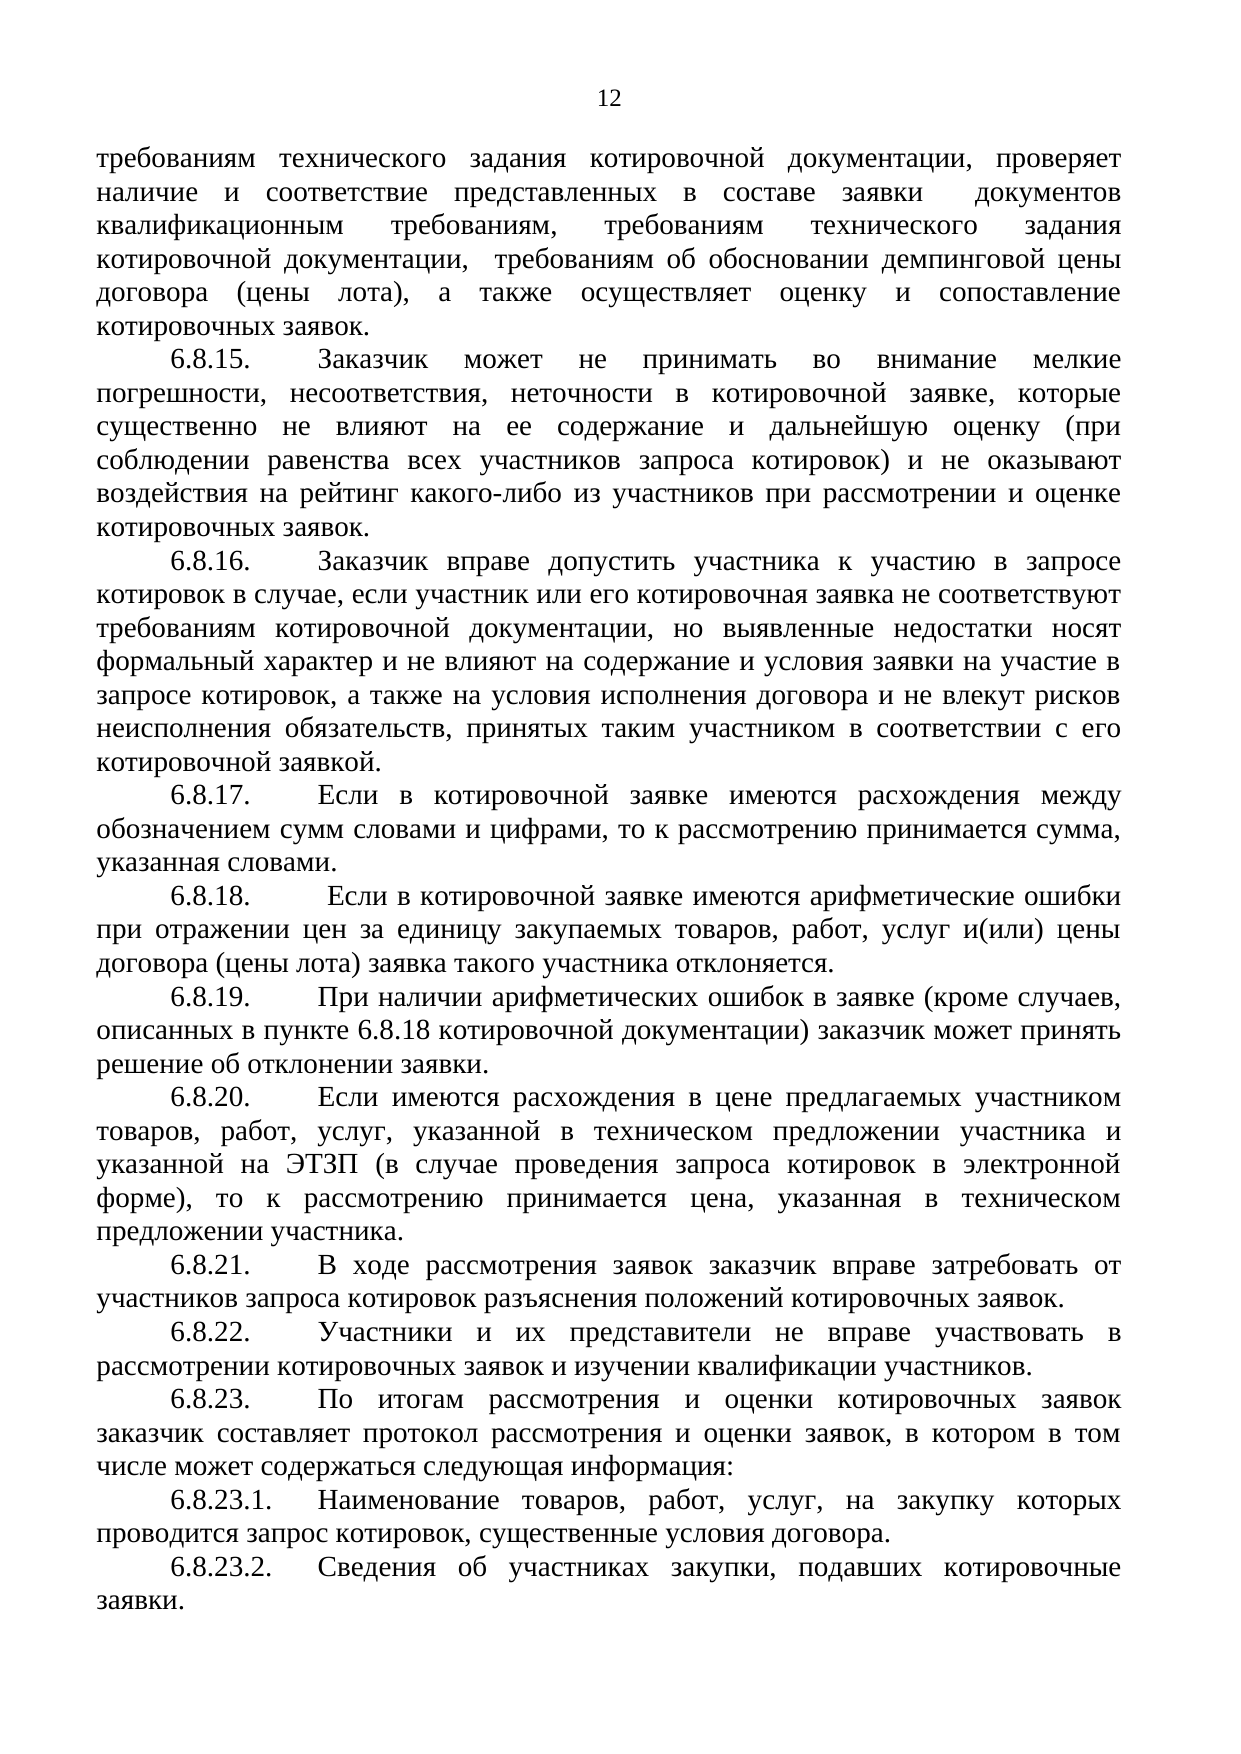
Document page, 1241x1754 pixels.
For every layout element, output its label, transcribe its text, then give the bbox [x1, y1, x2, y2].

list Если в котировочной заявке имеются арифметические ошибки при отражении цен за единицу закупаемых товаров, работ, услуг и(или) цены договора (цены лота) заявка такого участника отклоняется. [96, 878, 1122, 979]
list При наличии арифметических ошибок в заявке (кроме случаев, описанных в пункте 6.8.18 котировочной документации) заказчик может принять решение об отклонении заявки. [96, 979, 1122, 1079]
list Заказчик может не принимать во внимание мелкие погрешности, несоответствия, неточности в котировочной заявке, которые существенно не влияют на ее содержание и дальнейшую оценку (при соблюдении равенства всех участников запроса котировок) и не оказывают воздействия на рейтинг какого-либо из участников при рассмотрении и оценке котировочных заявок. [96, 341, 1122, 543]
list По итогам рассмотрения и оценки котировочных заявок заказчик составляет протокол рассмотрения и оценки заявок, в котором в том числе может содержаться следующая информация: [96, 1381, 1122, 1482]
list Участники и их представители не вправе участвовать в рассмотрении котировочных заявок и изучении квалификации участников. [96, 1314, 1122, 1381]
list Если имеются расхождения в цене предлагаемых участником товаров, работ, услуг, указанной в техническом предложении участника и указанной на ЭТЗП (в случае проведения запроса котировок в электронной форме), то к рассмотрению принимается цена, указанная в техническом предложении участника. [96, 1079, 1122, 1247]
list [96, 140, 1122, 341]
list Если в котировочной заявке имеются расхождения между обозначением сумм словами и цифрами, то к рассмотрению принимается сумма, указанная словами. [96, 777, 1122, 878]
list Наименование товаров, работ, услуг, на закупку которых проводится запрос котировок, существенные условия договора. [96, 1482, 1122, 1549]
list Сведения об участниках закупки, подавших котировочные заявки. [96, 1549, 1122, 1616]
list В ходе рассмотрения заявок заказчик вправе затребовать от участников запроса котировок разъяснения положений котировочных заявок. [96, 1247, 1122, 1314]
list Заказчик вправе допустить участника к участию в запросе котировок в случае, если участник или его котировочная заявка не соответствуют требованиям котировочной документации, но выявленные недостатки носят формальный характер и не влияют на содержание и условия заявки на участие в запросе котировок, а также на условия исполнения договора и не влекут рисков неисполнения обязательств, принятых таким участником в соответствии с его котировочной заявкой. [96, 543, 1122, 777]
